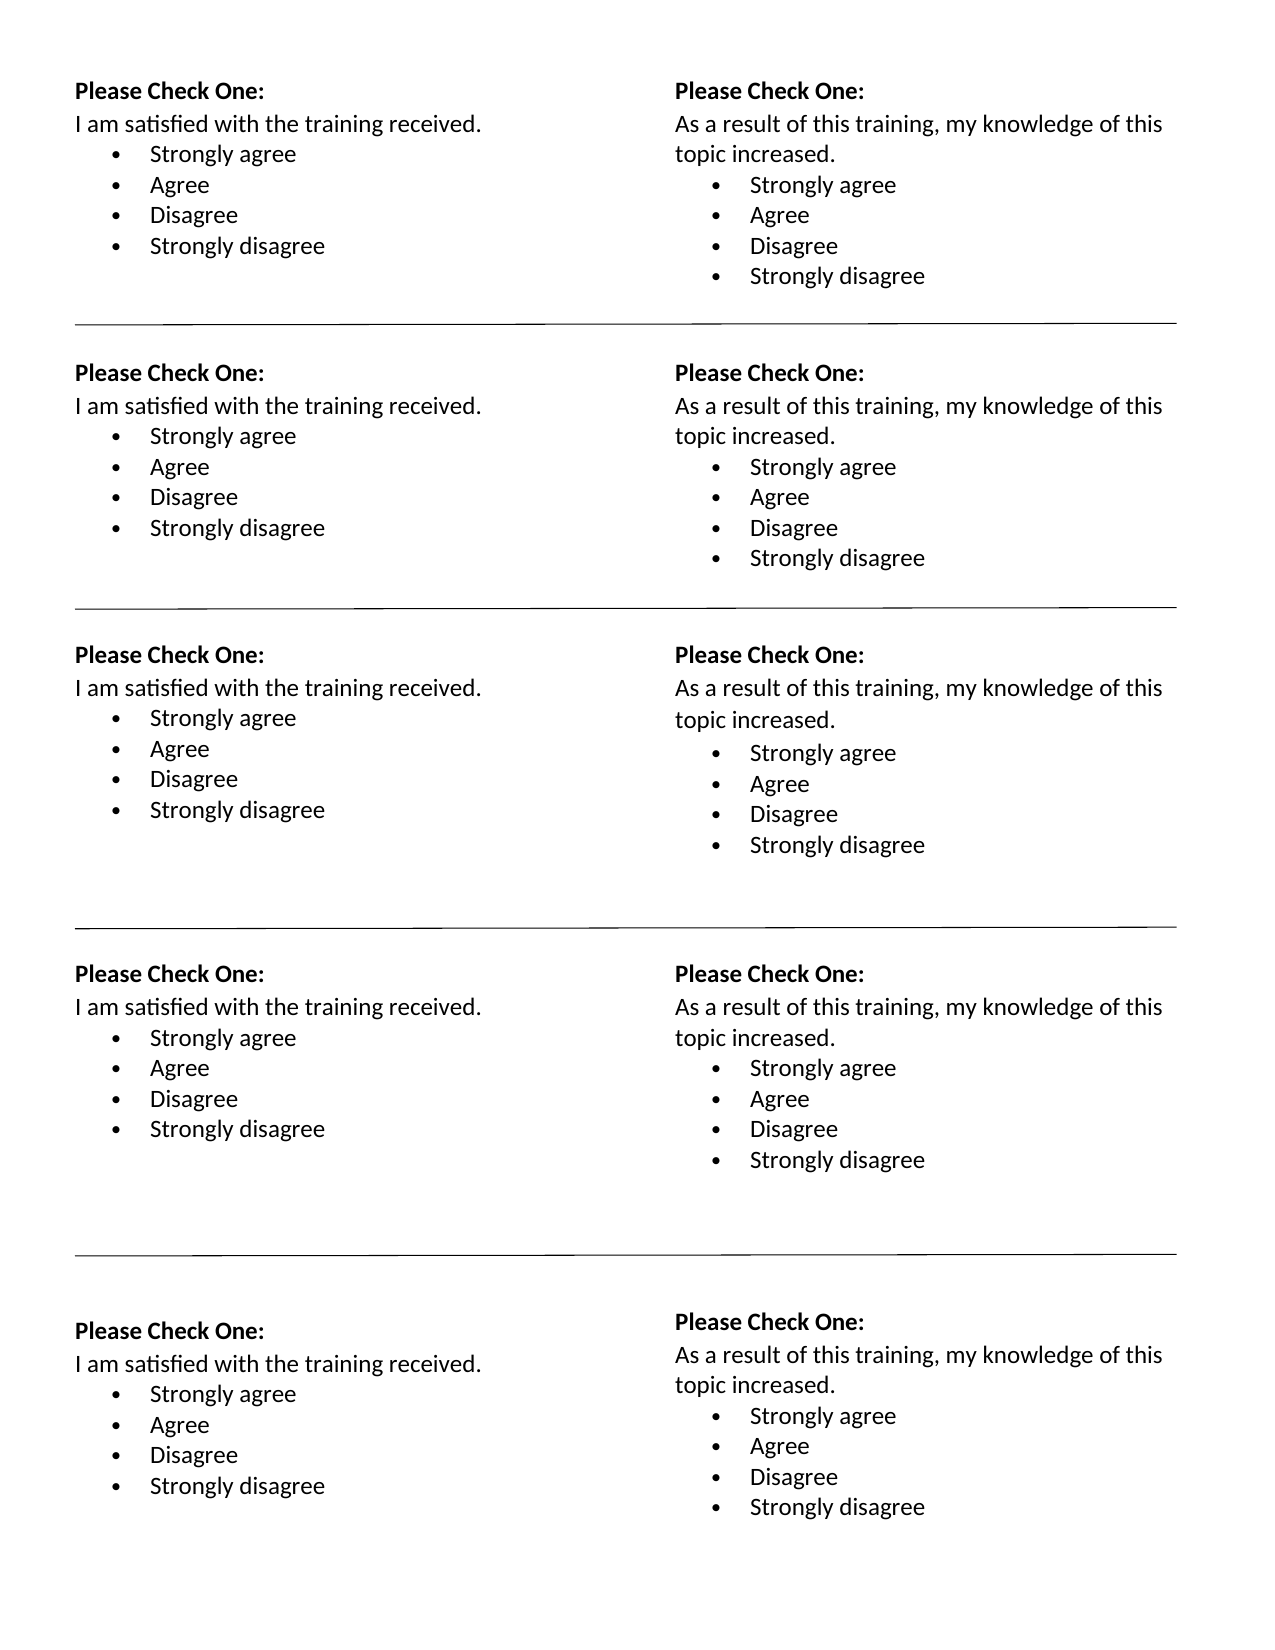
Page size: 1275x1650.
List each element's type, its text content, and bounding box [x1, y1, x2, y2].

list Strongly agree [712, 451, 1200, 481]
list Strongly disagree [712, 829, 1200, 859]
list Disagree [712, 1461, 1200, 1492]
text As a result of this training, my knowledge of this topic increased. [675, 672, 1200, 735]
list Strongly disagree [712, 1144, 1200, 1174]
list Agree [112, 1409, 600, 1439]
list Disagree [712, 798, 1200, 829]
list Strongly agree [712, 169, 1200, 199]
text I am satisfied with the training received. [75, 390, 600, 420]
text As a result of this training, my knowledge of this topic increased. [675, 390, 1200, 451]
text Please Check One: [75, 1315, 600, 1346]
list Strongly disagree [112, 230, 600, 261]
list Agree [712, 768, 1200, 798]
text I am satisfied with the training received. [75, 108, 600, 138]
text Please Check One: [675, 75, 1200, 106]
text As a result of this training, my knowledge of this topic increased. [675, 1339, 1200, 1400]
list Strongly agree [712, 1400, 1200, 1431]
list Strongly disagree [112, 794, 600, 824]
list Strongly disagree [112, 512, 600, 542]
text I am satisfied with the training received. [75, 991, 600, 1022]
list Disagree [112, 199, 600, 230]
list Strongly disagree [712, 542, 1200, 573]
list Agree [712, 1431, 1200, 1461]
text As a result of this training, my knowledge of this topic increased. [675, 991, 1200, 1052]
list Agree [712, 199, 1200, 230]
text I am satisfied with the training received. [75, 672, 600, 702]
list Disagree [112, 763, 600, 794]
list Agree [712, 1083, 1200, 1113]
list Agree [712, 481, 1200, 512]
list Strongly disagree [712, 1492, 1200, 1522]
text Please Check One: [75, 958, 600, 989]
list Disagree [112, 1439, 600, 1470]
text Please Check One: [675, 639, 1200, 669]
text Please Check One: [75, 639, 600, 669]
list Strongly agree [712, 737, 1200, 768]
list Strongly agree [112, 1022, 600, 1052]
list Strongly disagree [712, 261, 1200, 291]
list Disagree [712, 230, 1200, 261]
text Please Check One: [675, 1306, 1200, 1337]
list Agree [112, 451, 600, 481]
list Agree [112, 733, 600, 763]
list Strongly disagree [112, 1113, 600, 1144]
text I am satisfied with the training received. [75, 1348, 600, 1378]
text Please Check One: [675, 958, 1200, 989]
list Disagree [712, 1113, 1200, 1144]
text Please Check One: [75, 75, 600, 106]
list Strongly agree [112, 138, 600, 169]
list Strongly agree [112, 1378, 600, 1409]
list Strongly agree [112, 420, 600, 451]
list Agree [112, 169, 600, 199]
list Strongly agree [112, 702, 600, 733]
text As a result of this training, my knowledge of this topic increased. [675, 108, 1200, 169]
text Please Check One: [675, 357, 1200, 387]
list Strongly disagree [112, 1470, 600, 1501]
text Please Check One: [75, 357, 600, 387]
list Disagree [112, 1083, 600, 1113]
list Agree [112, 1052, 600, 1083]
list Disagree [712, 512, 1200, 542]
list Disagree [112, 481, 600, 512]
list Strongly agree [712, 1052, 1200, 1083]
